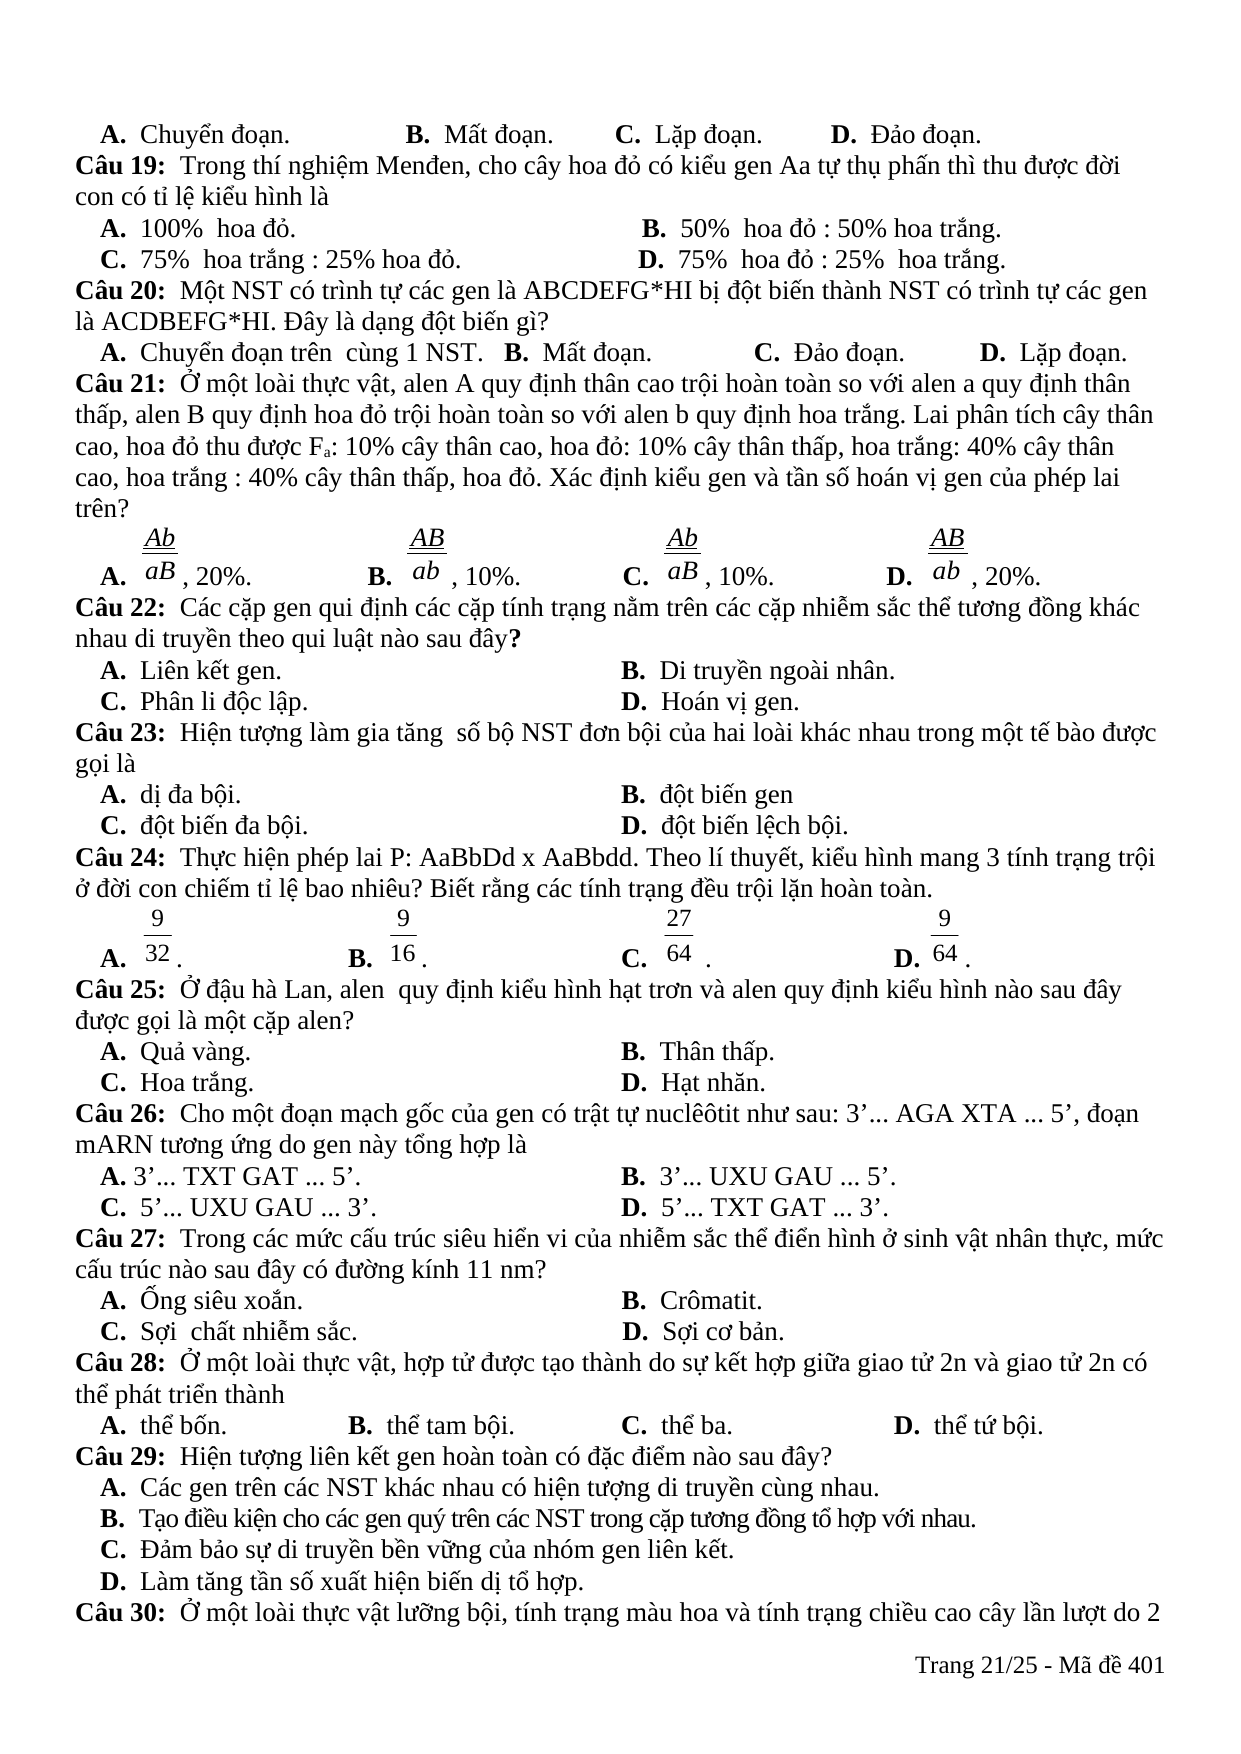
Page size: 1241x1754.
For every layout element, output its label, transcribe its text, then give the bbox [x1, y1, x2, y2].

text C. Phân li độc lập. D. Hoán vị gen. [75, 685, 1165, 716]
text A. Chuyển đoạn trên cùng 1 NST. B. Mất đoạn. C. Đảo đoạn. D. Lặp đoạn. [75, 336, 1165, 367]
text Câu 22: Các cặp gen qui định các cặp tính trạng nằm trên các cặp nhiễm sắc thể tương đồng khác nhau di truyền theo qui luật nào sau đây? [75, 591, 1165, 654]
text Câu 23: Hiện tượng làm gia tăng số bộ NST đơn bội của hai loài khác nhau trong một tế bào được gọi là [75, 716, 1165, 778]
text B. Tạo điều kiện cho các gen quý trên các NST trong cặp tương đồng tổ hợp với nhau. [75, 1502, 1165, 1533]
text C. Hoa trắng. D. Hạt nhăn. [75, 1066, 1165, 1097]
text A. Các gen trên các NST khác nhau có hiện tượng di truyền cùng nhau. [75, 1471, 1165, 1502]
text Câu 20: Một NST có trình tự các gen là ABCDEFG*HI bị đột biến thành NST có trình tự các gen là ACDBEFG*HI. Đây là dạng đột biến gì? [75, 274, 1165, 336]
text C. Sợi chất nhiễm sắc. D. Sợi cơ bản. [75, 1315, 1165, 1347]
text A. , 20%. B. , 10%. C. , 10%. D. , 20%. [75, 523, 1165, 591]
text Câu 29: Hiện tượng liên kết gen hoàn toàn có đặc điểm nào sau đây? [75, 1440, 1165, 1471]
text D. Làm tăng tần số xuất hiện biến dị tổ hợp. [75, 1564, 1165, 1596]
text Câu 26: Cho một đoạn mạch gốc của gen có trật tự nuclêôtit như sau: 3’... AGA XTA ... 5’, đoạn mARN tương ứng do gen này tổng hợp là [75, 1097, 1165, 1160]
text A. Ống siêu xoắn. B. Crômatit. [75, 1284, 1165, 1315]
text C. 5’... UXU GAU ... 3’. D. 5’... TXT GAT ... 3’. [75, 1191, 1165, 1222]
text C. đột biến đa bội. D. đột biến lệch bội. [75, 809, 1165, 841]
text C. Đảm bảo sự di truyền bền vững của nhóm gen liên kết. [75, 1533, 1165, 1564]
text Câu 27: Trong các mức cấu trúc siêu hiển vi của nhiễm sắc thể điển hình ở sinh vật nhân thực, mức cấu trúc nào sau đây có đường kính 11 nm? [75, 1222, 1165, 1284]
text A. dị đa bội. B. đột biến gen [75, 778, 1165, 809]
text A. . B. . C. . D. . [75, 903, 1165, 973]
text A. 3’... TXT GAT ... 5’. B. 3’... UXU GAU ... 5’. [75, 1160, 1165, 1191]
text A. thể bốn. B. thể tam bội. C. thể ba. D. thể tứ bội. [75, 1409, 1165, 1440]
text Câu 25: Ở đậu hà Lan, alen quy định kiểu hình hạt trơn và alen quy định kiểu hình nào sau đây được gọi là một cặp alen? [75, 973, 1165, 1035]
text A. Quả vàng. B. Thân thấp. [75, 1035, 1165, 1066]
text A. 100% hoa đỏ. B. 50% hoa đỏ : 50% hoa trắng. [75, 212, 1165, 243]
text Câu 28: Ở một loài thực vật, hợp tử được tạo thành do sự kết hợp giữa giao tử 2n và giao tử 2n có thể phát triển thành [75, 1347, 1165, 1409]
text Câu 19: Trong thí nghiệm Menđen, cho cây hoa đỏ có kiểu gen Aa tự thụ phấn thì thu được đời con có tỉ lệ kiểu hình là [75, 149, 1165, 212]
text Câu 21: Ở một loài thực vật, alen A quy định thân cao trội hoàn toàn so với alen a quy định thân thấp, alen B quy định hoa đỏ trội hoàn toàn so với alen b quy định hoa trắng. Lai phân tích cây thân cao, hoa đỏ thu được Fa: 10% cây thân cao, hoa đỏ: 10% cây thân thấp, hoa trắng: 40% cây thân cao, hoa trắng : 40% cây thân thấp, hoa đỏ. Xác định kiểu gen và tần số hoán vị gen của phép lai trên? [75, 367, 1165, 523]
text A. Liên kết gen. B. Di truyền ngoài nhân. [75, 654, 1165, 685]
text Câu 24: Thực hiện phép lai P: AaBbDd x AaBbdd. Theo lí thuyết, kiểu hình mang 3 tính trạng trội ở đời con chiếm tỉ lệ bao nhiêu? Biết rằng các tính trạng đều trội lặn hoàn toàn. [75, 841, 1165, 903]
text C. 75% hoa trắng : 25% hoa đỏ. D. 75% hoa đỏ : 25% hoa trắng. [75, 243, 1165, 274]
text A. Chuyển đoạn. B. Mất đoạn. C. Lặp đoạn. D. Đảo đoạn. [75, 118, 1165, 149]
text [75, 1596, 1165, 1627]
